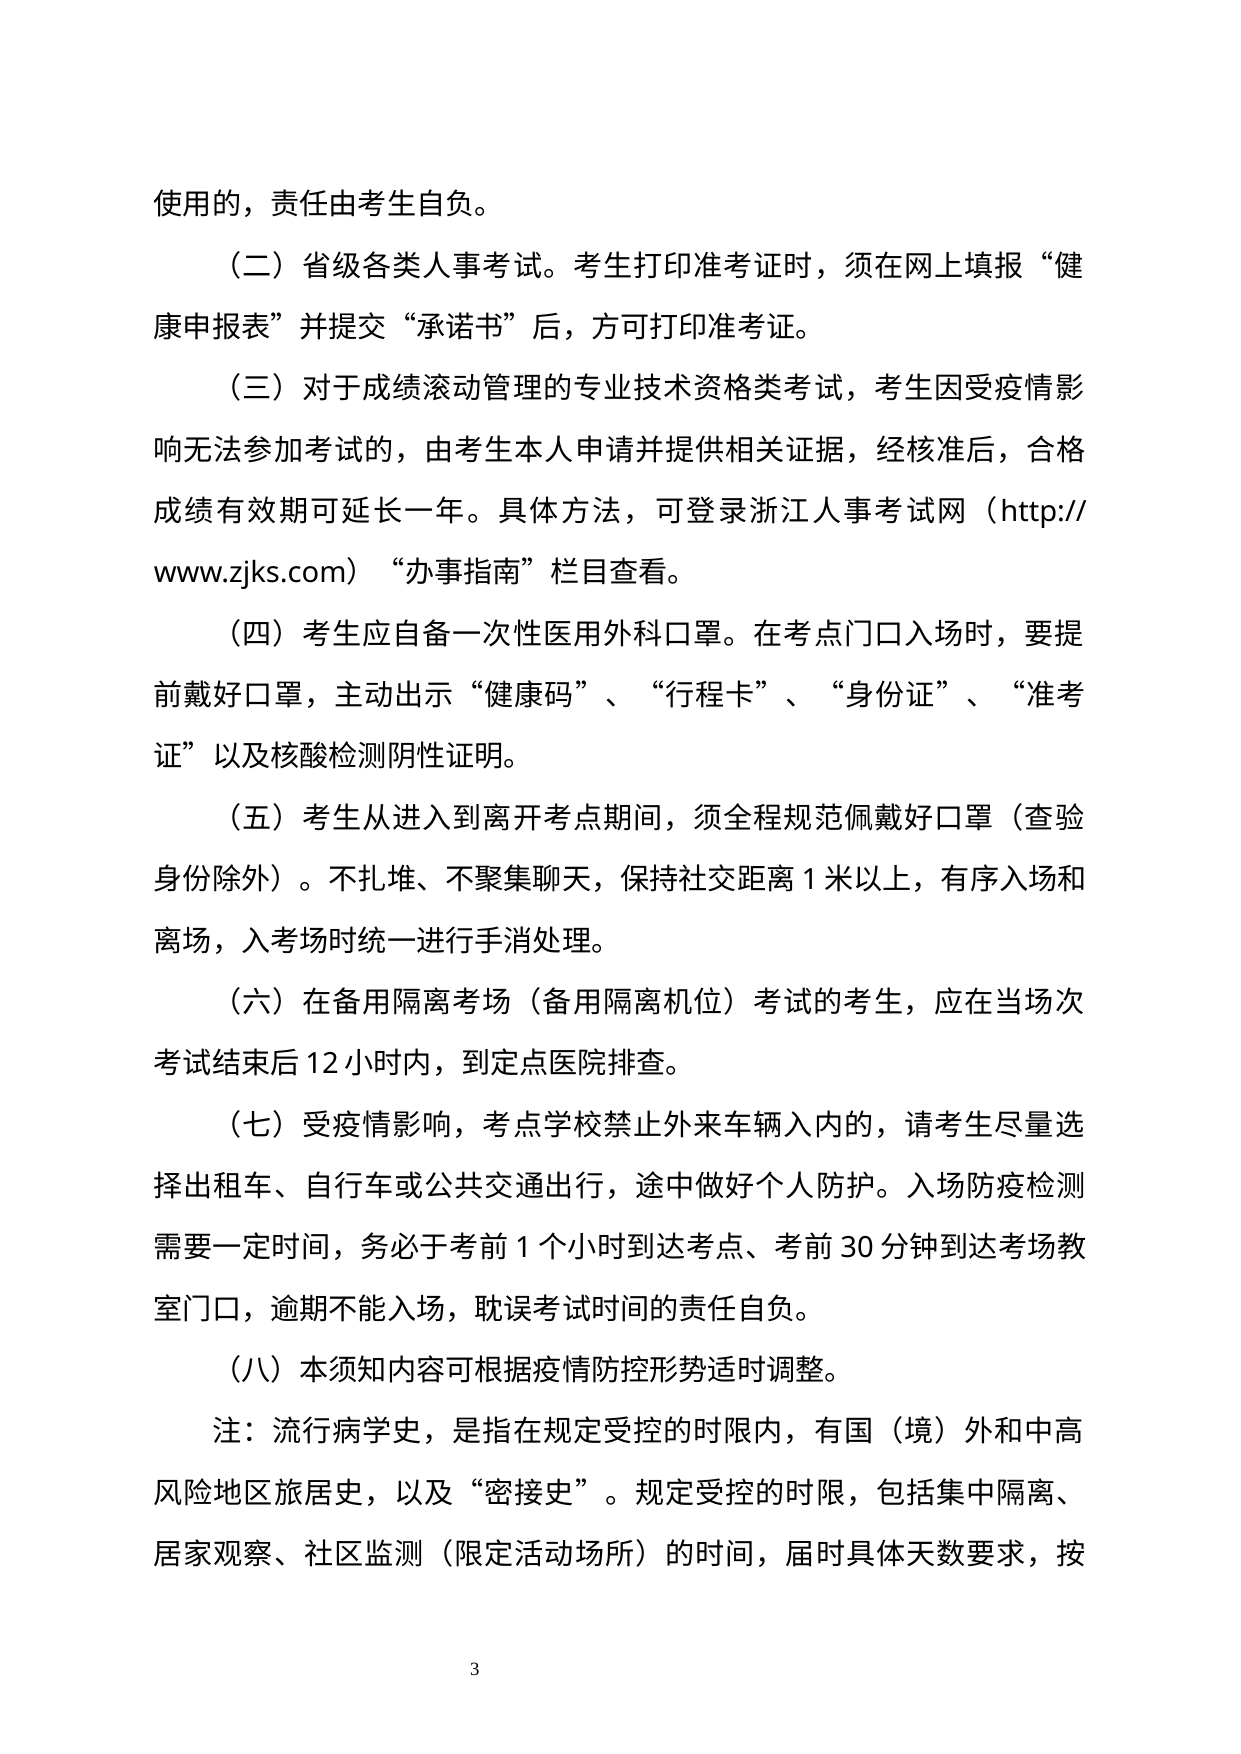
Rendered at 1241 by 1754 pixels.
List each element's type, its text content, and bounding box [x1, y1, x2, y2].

text （四）考生应自备一次性医用外科口罩。在考点门口入场时，要提前戴好口罩，主动出示“健康码”、“行程卡”、“身份证”、“准考证”以及核酸检测阴性证明。 [153, 601, 1087, 785]
text （二）省级各类人事考试。考生打印准考证时，须在网上填报“健康申报表”并提交“承诺书”后，方可打印准考证。 [153, 233, 1087, 355]
text （三）对于成绩滚动管理的专业技术资格类考试，考生因受疫情影响无法参加考试的，由考生本人申请并提供相关证据，经核准后，合格成绩有效期可延长一年。具体方法，可登录浙江人事考试网（http://www.zjks.com）“办事指南”栏目查看。 [153, 355, 1087, 601]
text （七）受疫情影响，考点学校禁止外来车辆入内的，请考生尽量选择出租车、自行车或公共交通出行，途中做好个人防护。入场防疫检测需要一定时间，务必于考前1个小时到达考点、考前30分钟到达考场教室门口，逾期不能入场，耽误考试时间的责任自负。 [153, 1092, 1087, 1337]
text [153, 171, 1087, 233]
text （五）考生从进入到离开考点期间，须全程规范佩戴好口罩（查验身份除外）。不扎堆、不聚集聊天，保持社交距离1米以上，有序入场和离场，入考场时统一进行手消处理。 [153, 785, 1087, 969]
text （六）在备用隔离考场（备用隔离机位）考试的考生，应在当场次考试结束后12小时内，到定点医院排查。 [153, 969, 1087, 1092]
text （八）本须知内容可根据疫情防控形势适时调整。 [153, 1337, 1087, 1398]
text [153, 1398, 1087, 1582]
